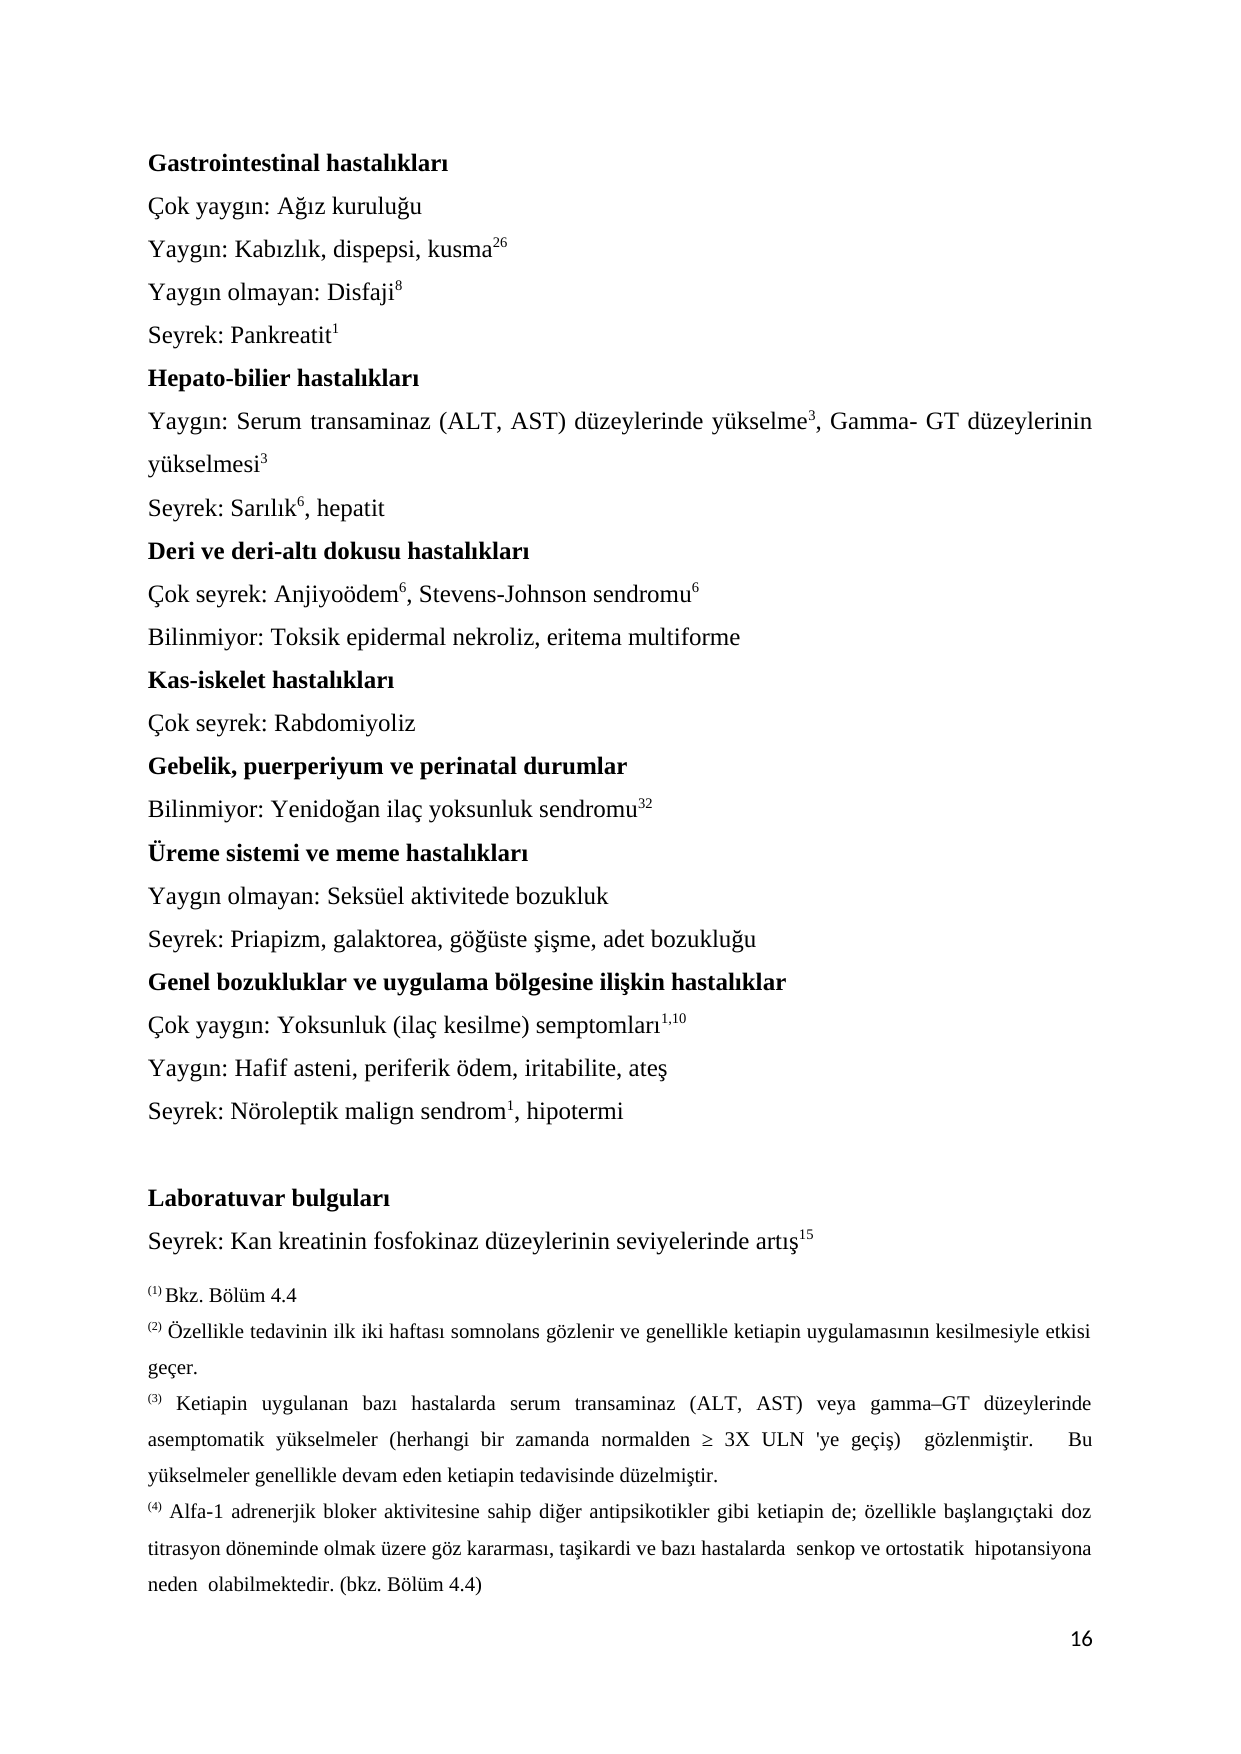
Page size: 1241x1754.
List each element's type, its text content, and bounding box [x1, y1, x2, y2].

text Çok seyrek: Anjiyoödem6, Stevens-Johnson sendromu6 [148, 579, 1093, 608]
text Çok yaygın: Ağız kuruluğu [148, 191, 1093, 219]
text (2) Özellikle tedavinin ilk iki haftası somnolans gözlenir ve genellikle ketiapin uygulamasının kesilmesiyle etkisi geçer. [148, 1319, 1093, 1379]
text Üreme sistemi ve meme hastalıkları [148, 838, 1093, 866]
text Çok seyrek: Rabdomiyoliz [148, 708, 1093, 737]
text Seyrek: Sarılık6, hepatit [148, 493, 1093, 521]
text Genel bozukluklar ve uygulama bölgesine ilişkin hastalıklar [148, 967, 1093, 996]
text Kas-iskelet hastalıkları [148, 665, 1093, 694]
text Yaygın olmayan: Disfaji8 [148, 277, 1093, 306]
text Seyrek: Pankreatit1 [148, 320, 1093, 349]
text Laboratuvar bulguları [148, 1183, 1093, 1211]
text Gastrointestinal hastalıkları [148, 148, 1093, 176]
text Seyrek: Nöroleptik malign sendrom1, hipotermi [148, 1096, 1093, 1125]
text Yaygın: Serum transaminaz (ALT, AST) düzeylerinde yükselme3, Gamma- GT düzeylerinin yükselmesi3 [148, 406, 1093, 478]
text (4) Alfa-1 adrenerjik bloker aktivitesine sahip diğer antipsikotikler gibi ketiapin de; özellikle başlangıçtaki doz titrasyon döneminde olmak üzere göz kararması, taşikardi ve bazı hastalarda senkop ve ortostatik hipotansiyona neden olabilmektedir. (bkz. Bölüm 4.4) [148, 1499, 1093, 1596]
text Seyrek: Priapizm, galaktorea, göğüste şişme, adet bozukluğu [148, 924, 1093, 953]
text Yaygın olmayan: Seksüel aktivitede bozukluk [148, 881, 1093, 909]
text Seyrek: Kan kreatinin fosfokinaz düzeylerinin seviyelerinde artış15 [148, 1226, 1093, 1254]
text Bilinmiyor: Yenidoğan ilaç yoksunluk sendromu32 [148, 794, 1093, 823]
text (1) Bkz. Bölüm 4.4 [148, 1283, 1093, 1307]
text Bilinmiyor: Toksik epidermal nekroliz, eritema multiforme [148, 622, 1093, 651]
text Deri ve deri-altı dokusu hastalıkları [148, 536, 1093, 564]
text Yaygın: Hafif asteni, periferik ödem, iritabilite, ateş [148, 1053, 1093, 1082]
text Yaygın: Kabızlık, dispepsi, kusma26 [148, 234, 1093, 263]
text Çok yaygın: Yoksunluk (ilaç kesilme) semptomları1,10 [148, 1010, 1093, 1039]
text Gebelik, puerperiyum ve perinatal durumlar [148, 751, 1093, 780]
text (3) Ketiapin uygulanan bazı hastalarda serum transaminaz (ALT, AST) veya gamma–GT düzeylerinde asemptomatik yükselmeler (herhangi bir zamanda normalden ≥ 3X ULN 'ye geçiş) gözlenmiştir. Bu yükselmeler genellikle devam eden ketiapin tedavisinde düzelmiştir. [148, 1391, 1093, 1487]
text Hepato-bilier hastalıkları [148, 363, 1093, 392]
